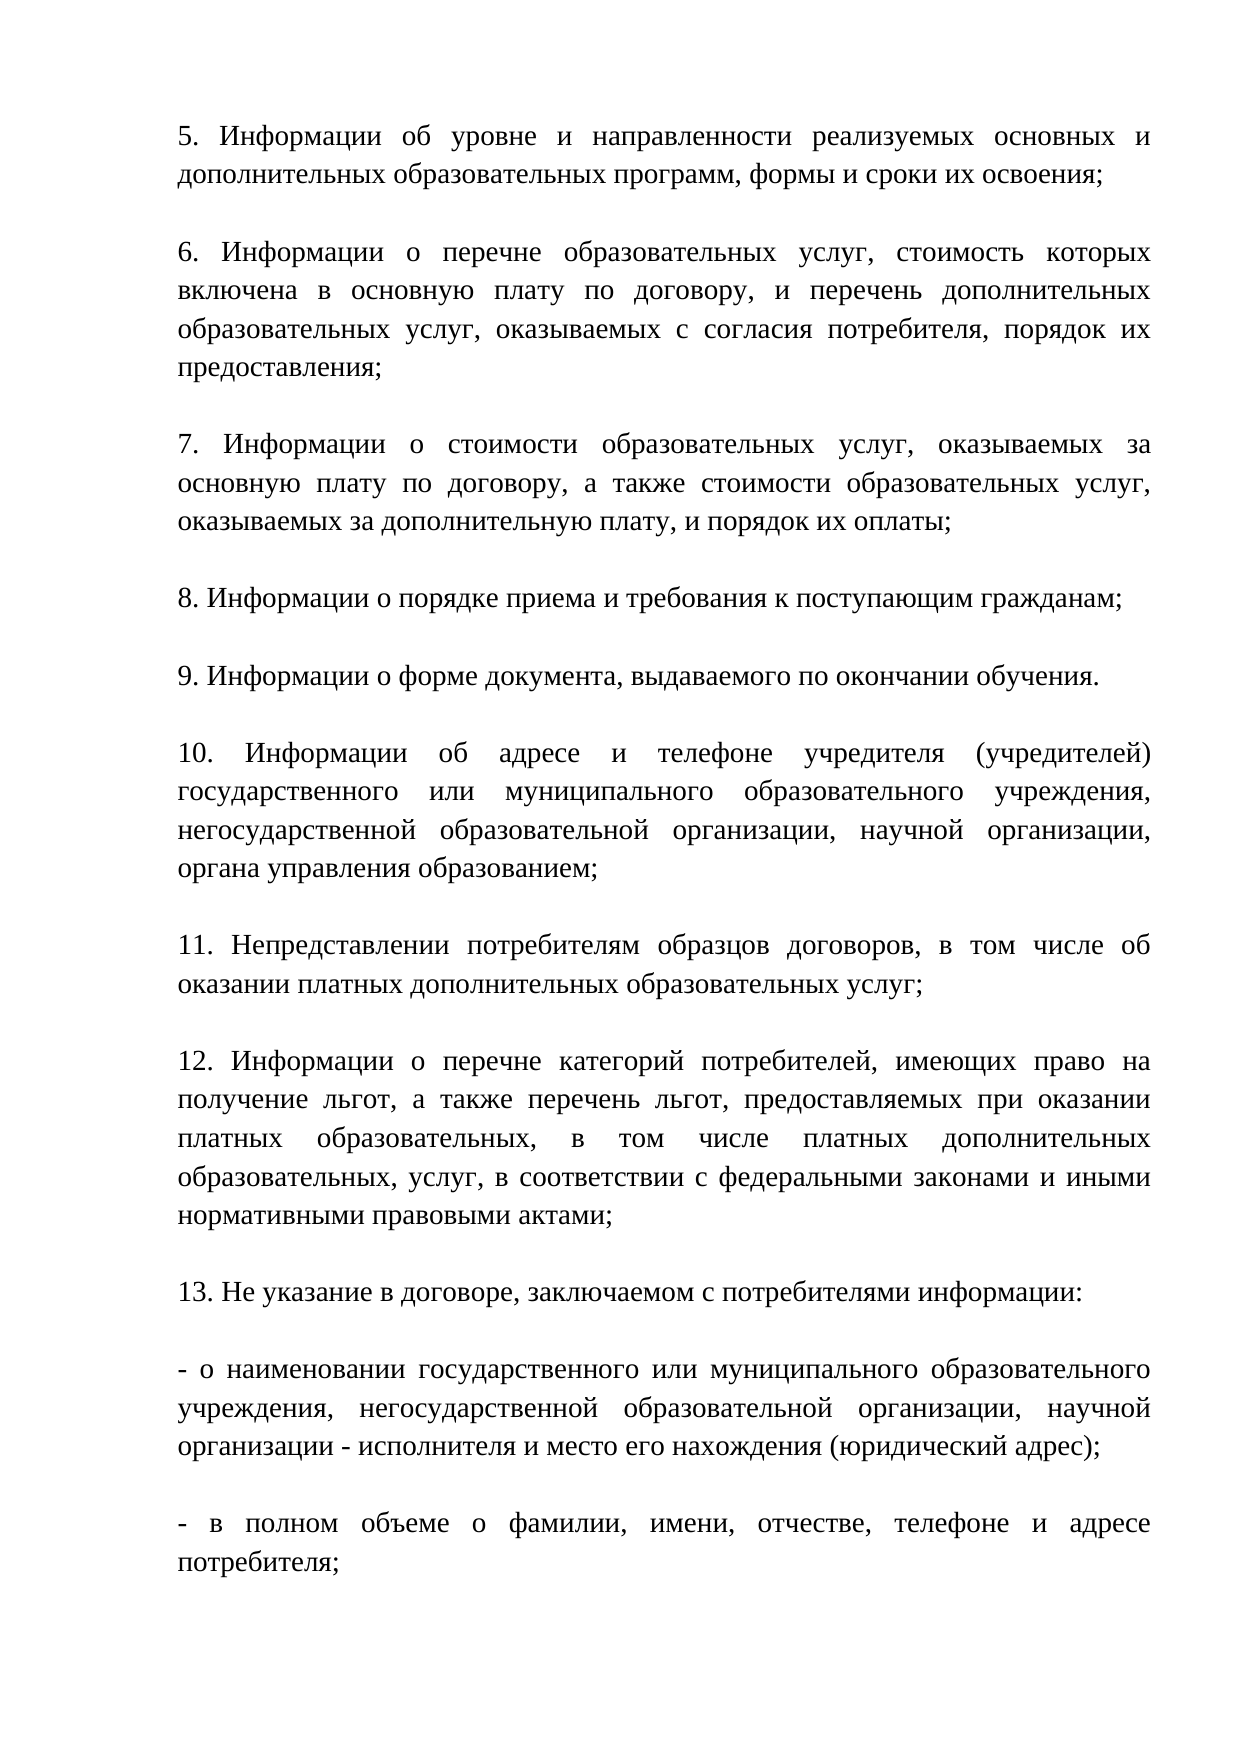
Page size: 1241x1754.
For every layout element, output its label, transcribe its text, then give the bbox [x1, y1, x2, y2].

text - в полном объеме о фамилии, имени, отчестве, телефоне и адресе потребителя; [177, 1506, 1152, 1578]
text 7. Информации о стоимости образовательных услуг, оказываемых за основную плату по договору, а также стоимости образовательных услуг, оказываемых за дополнительную плату, и порядок их оплаты; [177, 426, 1152, 537]
text 11. Непредставлении потребителям образцов договоров, в том числе об оказании платных дополнительных образовательных услуг; [177, 927, 1152, 999]
text 8. Информации о порядке приема и требования к поступающим гражданам; [177, 581, 1152, 614]
text 10. Информации об адресе и телефоне учредителя (учредителей) государственного или муниципального образовательного учреждения, негосударственной образовательной организации, научной организации, органа управления образованием; [177, 735, 1152, 884]
text 9. Информации о форме документа, выдаваемого по окончании обучения. [177, 658, 1152, 691]
text 13. Не указание в договоре, заключаемом с потребителями информации: [177, 1274, 1152, 1308]
text 6. Информации о перечне образовательных услуг, стоимость которых включена в основную плату по договору, и перечень дополнительных образовательных услуг, оказываемых с согласия потребителя, порядок их предоставления; [177, 234, 1152, 383]
text - о наименовании государственного или муниципального образовательного учреждения, негосударственной образовательной организации, научной организации - исполнителя и место его нахождения (юридический адрес); [177, 1351, 1152, 1462]
text 5. Информации об уровне и направленности реализуемых основных и дополнительных образовательных программ, формы и сроки их освоения; [177, 118, 1152, 190]
text 12. Информации о перечне категорий потребителей, имеющих право на получение льгот, а также перечень льгот, предоставляемых при оказании платных образовательных, в том числе платных дополнительных образовательных, услуг, в соответствии с федеральными законами и иными нормативными правовыми актами; [177, 1043, 1152, 1231]
